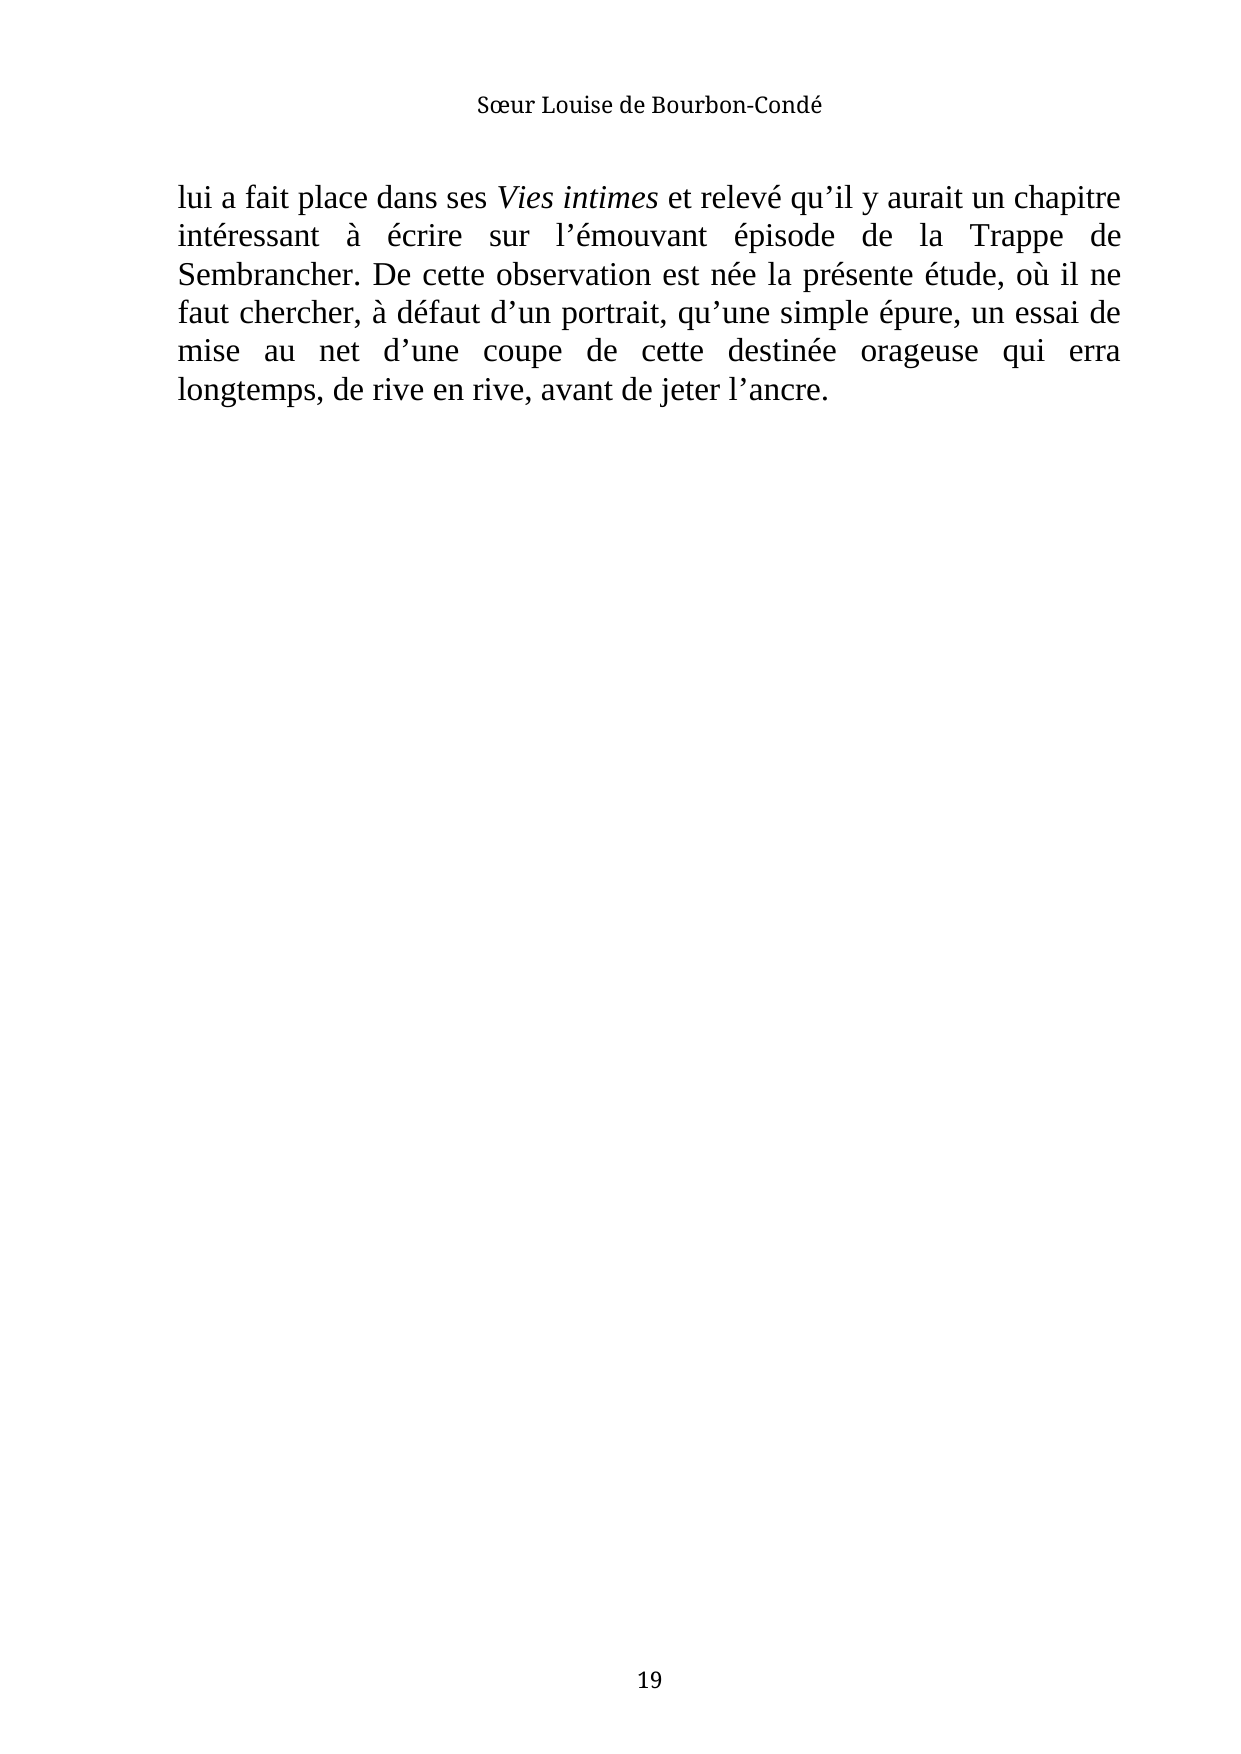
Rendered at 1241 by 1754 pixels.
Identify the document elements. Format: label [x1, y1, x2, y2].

text [177, 177, 1122, 407]
